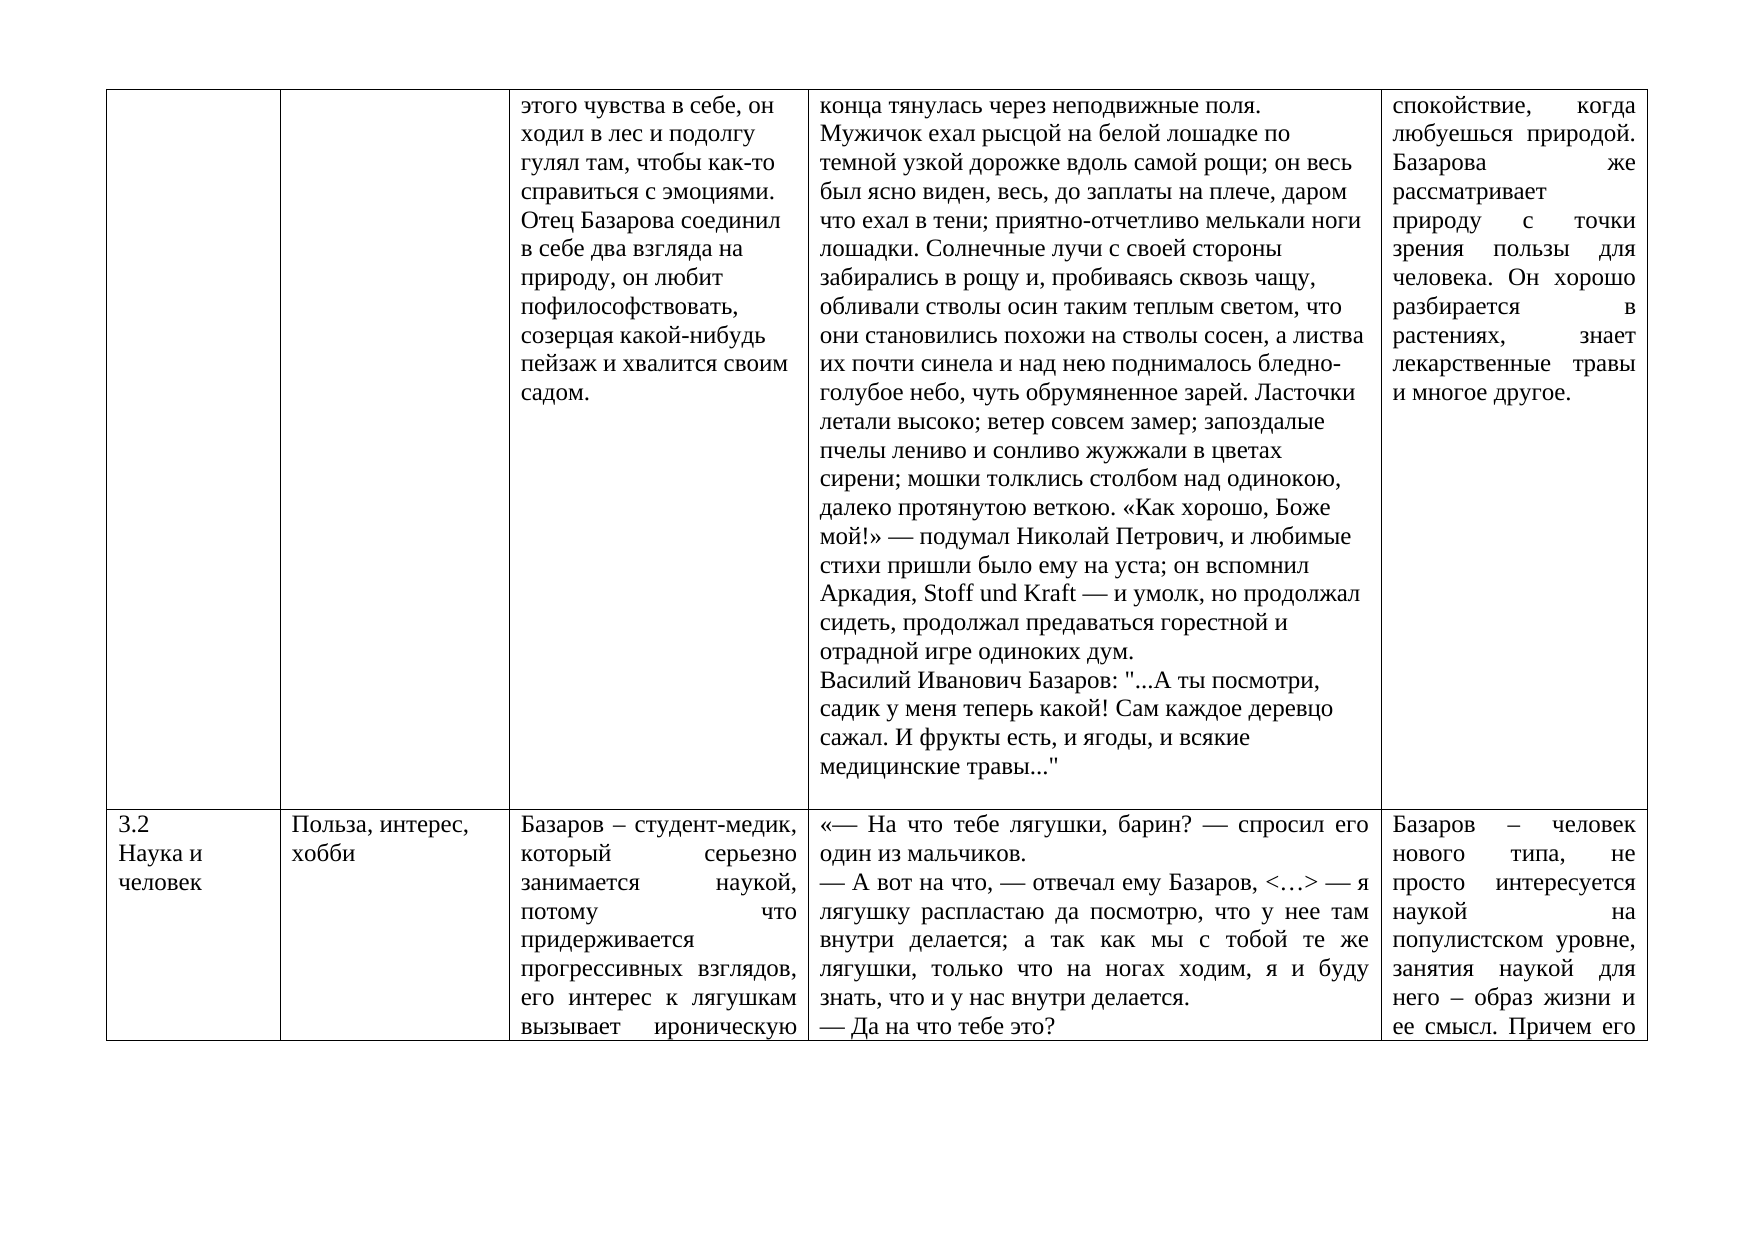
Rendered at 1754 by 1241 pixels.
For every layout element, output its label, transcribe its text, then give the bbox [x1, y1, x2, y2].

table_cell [1382, 90, 1647, 808]
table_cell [1382, 810, 1647, 1039]
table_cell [809, 90, 1381, 808]
table_cell [281, 90, 509, 808]
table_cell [510, 810, 808, 1039]
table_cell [281, 810, 509, 1039]
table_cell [510, 90, 808, 808]
table_cell 3.2 Наука и человек [107, 810, 280, 1039]
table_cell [809, 810, 1381, 1039]
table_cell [107, 90, 280, 808]
